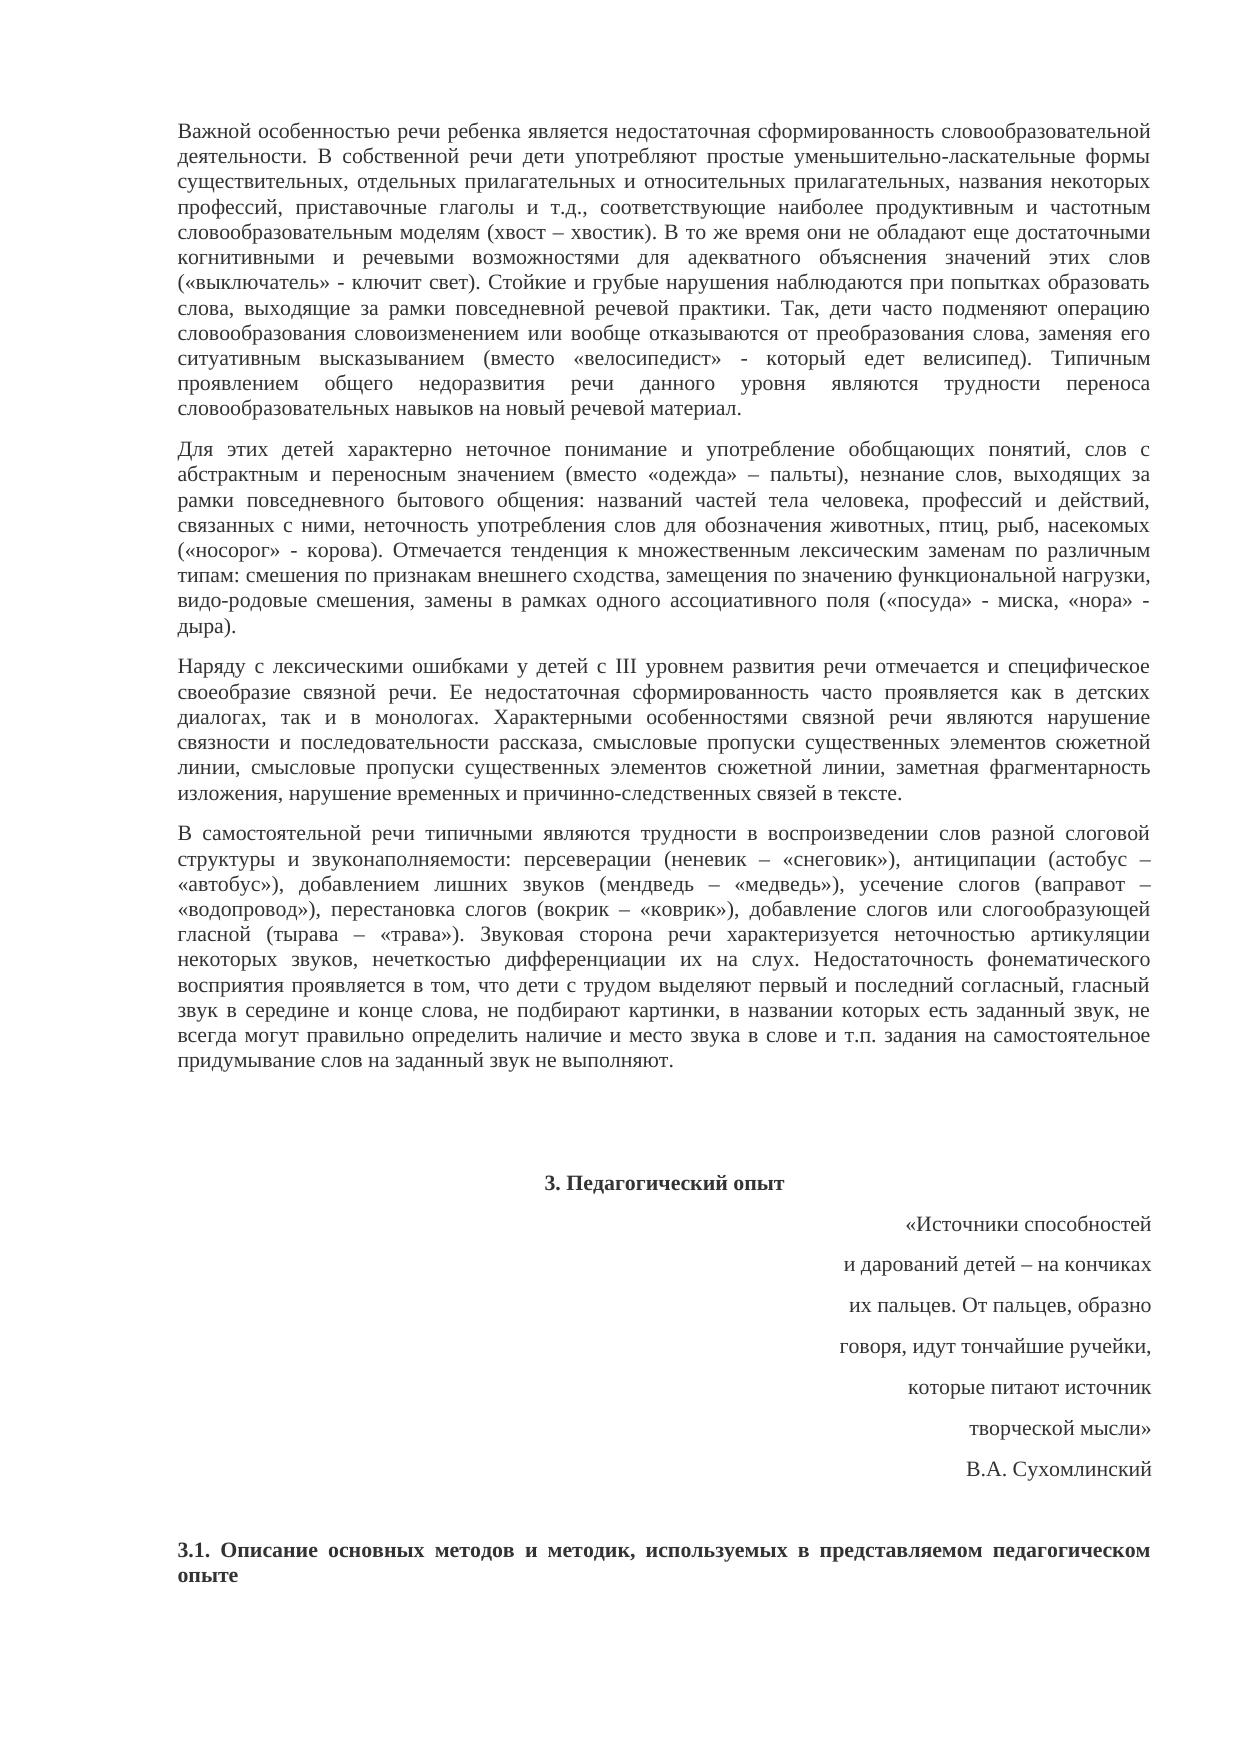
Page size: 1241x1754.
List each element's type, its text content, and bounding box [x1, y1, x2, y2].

text и дарований детей – на кончиках [177, 1251, 1152, 1277]
text 3. Педагогический опыт [177, 1170, 1152, 1195]
text Важной особенностью речи ребенка является недостаточная сформированность словообразовательной деятельности. В собственной речи дети употребляют простые уменьшительно-ласкательные формы существительных, отдельных прилагательных и относительных прилагательных, названия некоторых профессий, приставочные глаголы и т.д., соответствующие наиболее продуктивным и частотным словообразовательным моделям (хвост – хвостик). В то же время они не обладают еще достаточными когнитивными и речевыми возможностями для адекватного объяснения значений этих слов («выключатель» - ключит свет). Стойкие и грубые нарушения наблюдаются при попытках образовать слова, выходящие за рамки повседневной речевой практики. Так, дети часто подменяют операцию словообразования словоизменением или вообще отказываются от преобразования слова, заменяя его ситуативным высказыванием (вместо «велосипедист» - который едет велисипед). Типичным проявлением общего недоразвития речи данного уровня являются трудности переноса словообразовательных навыков на новый речевой материал. [177, 118, 1152, 421]
text В самостоятельной речи типичными являются трудности в воспроизведении слов разной слоговой структуры и звуконаполняемости: персеверации (неневик – «снеговик»), антиципации (астобус – «автобус»), добавлением лишних звуков (мендведь – «медведь»), усечение слогов (ваправот – «водопровод»), перестановка слогов (вокрик – «коврик»), добавление слогов или слогообразующей гласной (тырава – «трава»). Звуковая сторона речи характеризуется неточностью артикуляции некоторых звуков, нечеткостью дифференциации их на слух. Недостаточность фонематического восприятия проявляется в том, что дети с трудом выделяют первый и последний согласный, гласный звук в середине и конце слова, не подбирают картинки, в названии которых есть заданный звук, не всегда могут правильно определить наличие и место звука в слове и т.п. задания на самостоятельное придумывание слов на заданный звук не выполняют. [177, 820, 1152, 1072]
text которые питают источник [177, 1374, 1152, 1399]
text В.А. Сухомлинский [177, 1456, 1152, 1481]
text Наряду с лексическими ошибками у детей с III уровнем развития речи отмечается и специфическое своеобразие связной речи. Ее недостаточная сформированность часто проявляется как в детских диалогах, так и в монологах. Характерными особенностями связной речи являются нарушение связности и последовательности рассказа, смысловые пропуски существенных элементов сюжетной линии, смысловые пропуски существенных элементов сюжетной линии, заметная фрагментарность изложения, нарушение временных и причинно-следственных связей в тексте. [177, 653, 1152, 805]
text творческой мысли» [177, 1415, 1152, 1440]
text 3.1. Описание основных методов и методик, используемых в представляемом педагогическом опыте [177, 1537, 1152, 1588]
text говоря, идут тончайшие ручейки, [177, 1333, 1152, 1358]
text их пальцев. От пальцев, образно [177, 1292, 1152, 1317]
text Для этих детей характерно неточное понимание и употребление обобщающих понятий, слов с абстрактным и переносным значением (вместо «одежда» – пальты), незнание слов, выходящих за рамки повседневного бытового общения: названий частей тела человека, профессий и действий, связанных с ними, неточность употребления слов для обозначения животных, птиц, рыб, насекомых («носорог» - корова). Отмечается тенденция к множественным лексическим заменам по различным типам: смешения по признакам внешнего сходства, замещения по значению функциональной нагрузки, видо-родовые смешения, замены в рамках одного ассоциативного поля («посуда» - миска, «нора» - дыра). [177, 436, 1152, 638]
text «Источники способностей [177, 1211, 1152, 1236]
